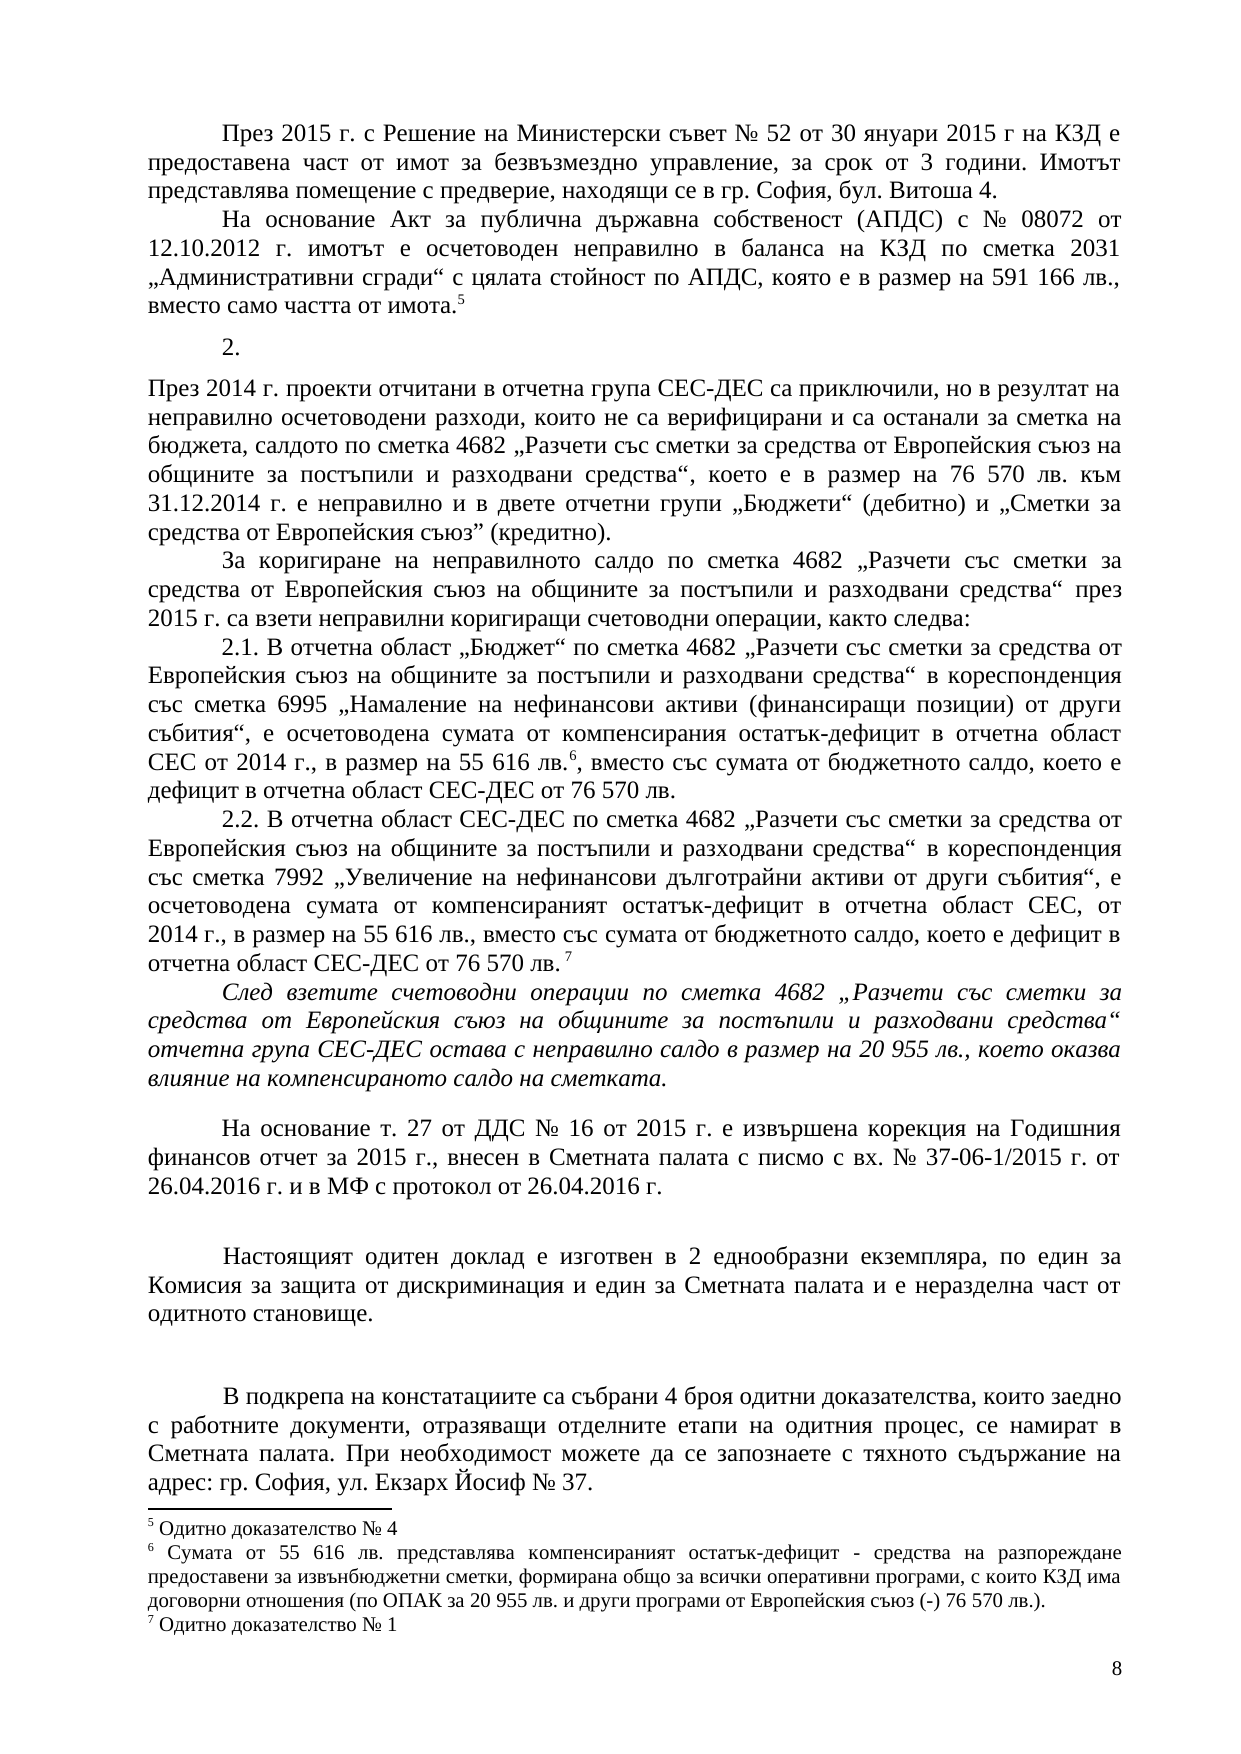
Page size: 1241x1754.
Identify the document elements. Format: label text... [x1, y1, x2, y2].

text 2.1. В отчетна област „Бюджет“ по сметка 4682 „Разчети със сметки за средства от Европейския съюз на общините за постъпили и разходвани средства“ в кореспонденция със сметка 6995 „Намаление на нефинансови активи (финансиращи позиции) от други събития“, е осчетоводена сумата от компенсирания остатък-дефицит в отчетна област СЕС от 2014 г., в размер на 55 616 лв., вместо със сумата от бюджетното салдо, което е дефицит в отчетна област СЕС-ДЕС от 76 570 лв. [148, 632, 1122, 804]
text През 2015 г. с Решение на Министерски съвет № 52 от 30 януари 2015 г на КЗД е предоставена част от имот за безвъзмездно управление, за срок от 3 години. Имотът представлява помещение с предверие, находящи се в гр. София, бул. Витоша 4. [148, 118, 1122, 204]
text На основание т. 27 от ДДС № 16 от 2015 г. е извършена корекция на Годишния финансов отчет за 2015 г., внесен в Сметната палата с писмо с вх. № 37-06-1/2015 г. от 26.04.2016 г. и в МФ с протокол от 26.04.2016 г. [148, 1113, 1122, 1200]
text След взетите счетоводни операции по сметка 4682 „Разчети със сметки за средства от Европейския съюз на общините за постъпили и разходвани средства“ отчетна група СЕС-ДЕС остава с неправилно салдо в размер на 20 955 лв., което оказва влияние на компенсираното салдо на сметката. [148, 977, 1122, 1092]
text 2. <D_1>InsertRichText(GetColumn(“Description”)) [148, 332, 1122, 361]
text На основание Акт за публична държавна собственост (АПДС) с № 08072 от 12.10.2012 г. имотът е осчетоводен неправилно в баланса на КЗД по сметка 2031 „Административни сгради“ с цялата стойност по АПДС, която е в размер на 591 166 лв., вместо само частта от имота. [148, 204, 1122, 319]
text През 2014 г. проекти отчитани в отчетна група СЕС-ДЕС са приключили, но в резултат на неправилно осчетоводени разходи, които не са верифицирани и са останали за сметка на бюджета, салдото по сметка 4682 „Разчети със сметки за средства от Европейския съюз на общините за постъпили и разходвани средства“, което е в размер на 76 570 лв. към 31.12.2014 г. е неправилно и в двете отчетни групи „Бюджети“ (дебитно) и „Сметки за средства от Европейския съюз” (кредитно). [148, 373, 1122, 546]
text В подкрепа на констатациите са събрани 4Insert(Var(“Get”, “AttNum1”))<i>4444</i> броя одитни доказателства, които заедно с работните документи, отразяващи отделните етапи на одитния процес, се намират в Сметната палата. При необходимост можете да се запознаете с тяхното съдържание на адрес: гр. София, ул. Екзарх Йосиф № 37. [148, 1381, 1122, 1496]
text За коригиране на неправилното салдо по сметка 4682 „Разчети със сметки за средства от Европейския съюз на общините за постъпили и разходвани средства“ през 2015 г. са взети неправилни коригиращи счетоводни операции, както следва: [148, 546, 1122, 632]
text Настоящият одитен доклад е изготвен в 2 еднообразни екземпляра, по един за Комисия за защита от дискриминация и един за Сметната палата и е неразделна част от одитното становище. Var(“Set”, “AttNum1”, “0”) [148, 1241, 1122, 1327]
text 2.2. В отчетна област СЕС-ДЕС по сметка 4682 „Разчети със сметки за средства от Европейския съюз на общините за постъпили и разходвани средства“ в кореспонденция със сметка 7992 „Увеличение на нефинансови дълготрайни активи от други събития“, е осчетоводена сумата от компенсираният остатък-дефицит в отчетна област СЕС, от 2014 г., в размер на 55 616 лв., вместо със сумата от бюджетното салдо, което е дефицит в отчетна област СЕС-ДЕС от 76 570 лв. [148, 804, 1122, 977]
